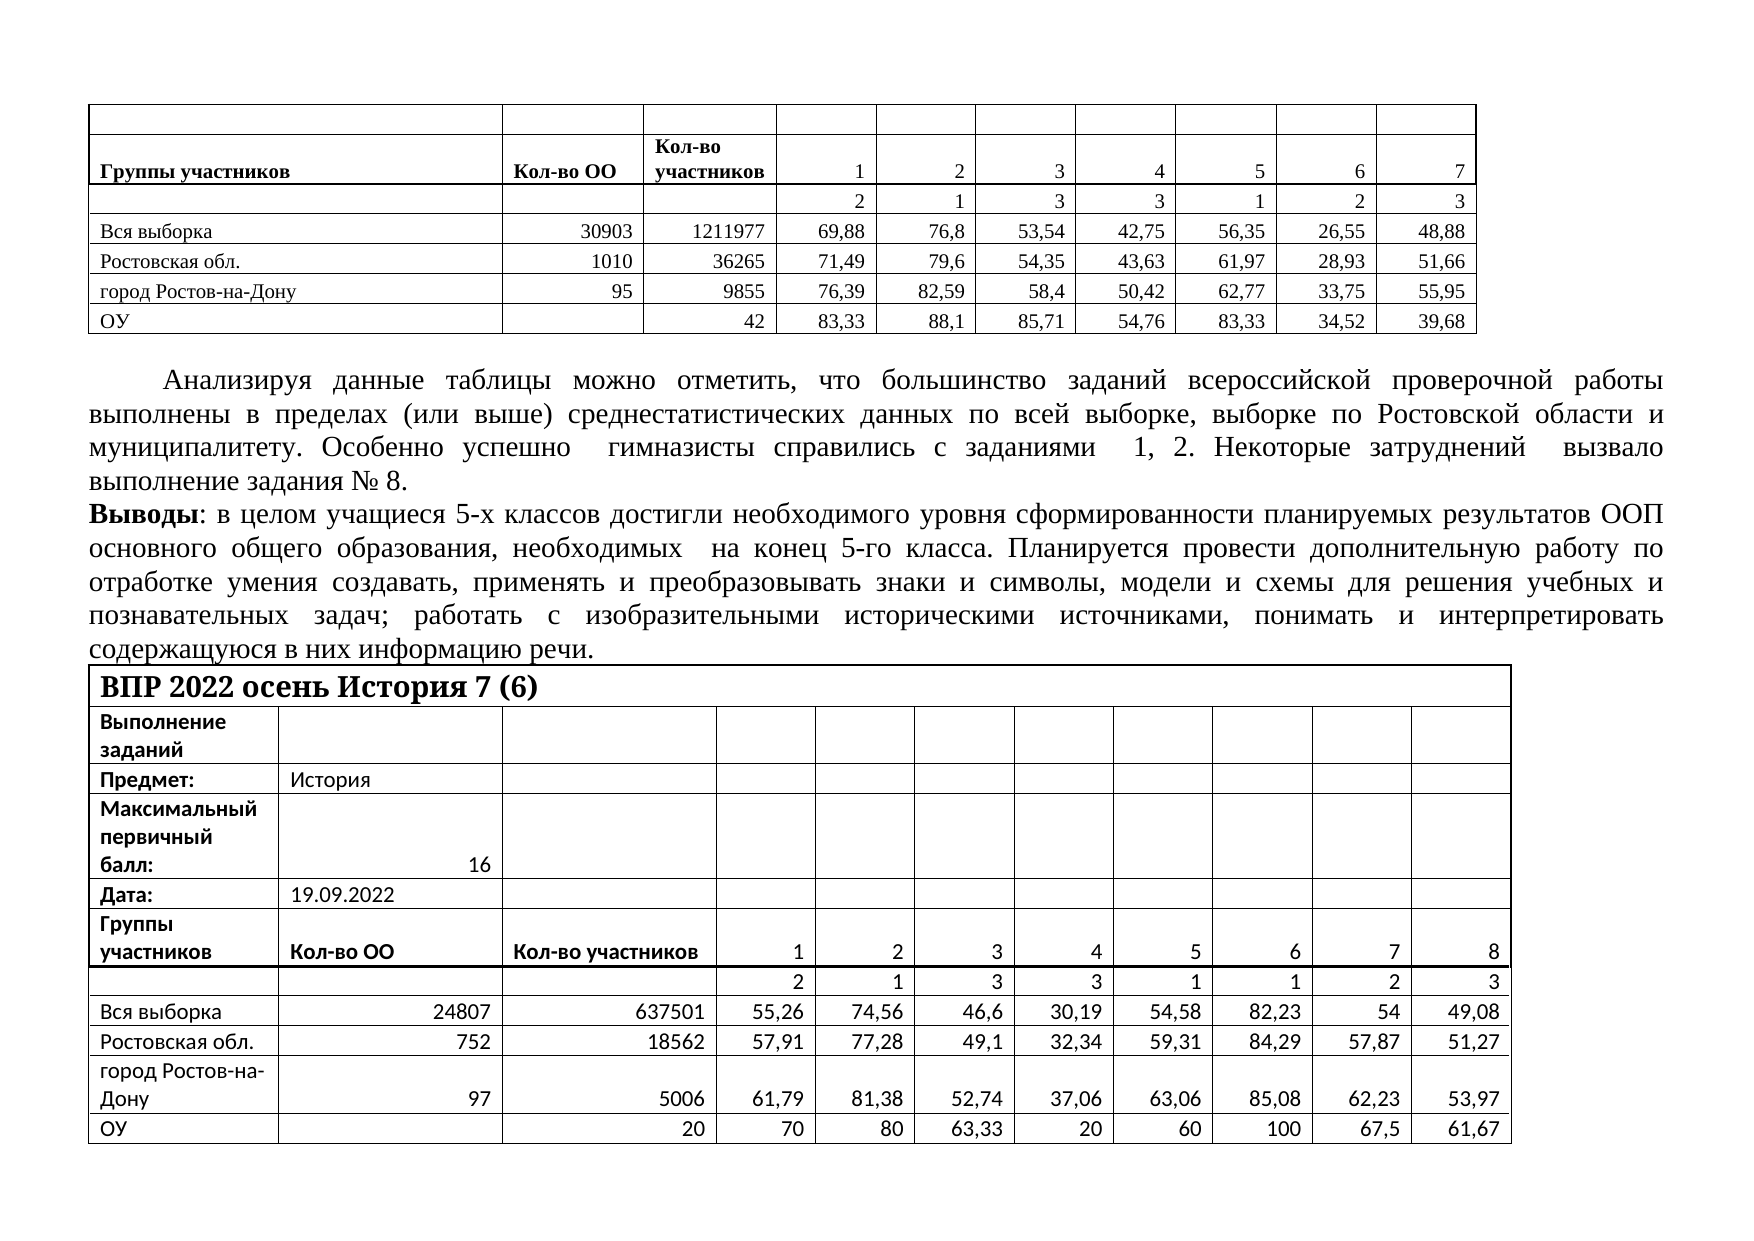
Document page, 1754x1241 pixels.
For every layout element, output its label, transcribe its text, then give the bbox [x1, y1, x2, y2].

list Выводы: в целом учащиеся 5-х классов достигли необходимого уровня сформированности планируемых результатов ООП основного общего образования, необходимых на конец 5-го класса. Планируется провести дополнительную работу по отработке умения создавать, применять и преобразовывать знаки и символы, модели и схемы для решения учебных и познавательных задач; работать с изобразительными историческими источниками, понимать и интерпретировать содержащуюся в них информацию речи. [89, 497, 1665, 664]
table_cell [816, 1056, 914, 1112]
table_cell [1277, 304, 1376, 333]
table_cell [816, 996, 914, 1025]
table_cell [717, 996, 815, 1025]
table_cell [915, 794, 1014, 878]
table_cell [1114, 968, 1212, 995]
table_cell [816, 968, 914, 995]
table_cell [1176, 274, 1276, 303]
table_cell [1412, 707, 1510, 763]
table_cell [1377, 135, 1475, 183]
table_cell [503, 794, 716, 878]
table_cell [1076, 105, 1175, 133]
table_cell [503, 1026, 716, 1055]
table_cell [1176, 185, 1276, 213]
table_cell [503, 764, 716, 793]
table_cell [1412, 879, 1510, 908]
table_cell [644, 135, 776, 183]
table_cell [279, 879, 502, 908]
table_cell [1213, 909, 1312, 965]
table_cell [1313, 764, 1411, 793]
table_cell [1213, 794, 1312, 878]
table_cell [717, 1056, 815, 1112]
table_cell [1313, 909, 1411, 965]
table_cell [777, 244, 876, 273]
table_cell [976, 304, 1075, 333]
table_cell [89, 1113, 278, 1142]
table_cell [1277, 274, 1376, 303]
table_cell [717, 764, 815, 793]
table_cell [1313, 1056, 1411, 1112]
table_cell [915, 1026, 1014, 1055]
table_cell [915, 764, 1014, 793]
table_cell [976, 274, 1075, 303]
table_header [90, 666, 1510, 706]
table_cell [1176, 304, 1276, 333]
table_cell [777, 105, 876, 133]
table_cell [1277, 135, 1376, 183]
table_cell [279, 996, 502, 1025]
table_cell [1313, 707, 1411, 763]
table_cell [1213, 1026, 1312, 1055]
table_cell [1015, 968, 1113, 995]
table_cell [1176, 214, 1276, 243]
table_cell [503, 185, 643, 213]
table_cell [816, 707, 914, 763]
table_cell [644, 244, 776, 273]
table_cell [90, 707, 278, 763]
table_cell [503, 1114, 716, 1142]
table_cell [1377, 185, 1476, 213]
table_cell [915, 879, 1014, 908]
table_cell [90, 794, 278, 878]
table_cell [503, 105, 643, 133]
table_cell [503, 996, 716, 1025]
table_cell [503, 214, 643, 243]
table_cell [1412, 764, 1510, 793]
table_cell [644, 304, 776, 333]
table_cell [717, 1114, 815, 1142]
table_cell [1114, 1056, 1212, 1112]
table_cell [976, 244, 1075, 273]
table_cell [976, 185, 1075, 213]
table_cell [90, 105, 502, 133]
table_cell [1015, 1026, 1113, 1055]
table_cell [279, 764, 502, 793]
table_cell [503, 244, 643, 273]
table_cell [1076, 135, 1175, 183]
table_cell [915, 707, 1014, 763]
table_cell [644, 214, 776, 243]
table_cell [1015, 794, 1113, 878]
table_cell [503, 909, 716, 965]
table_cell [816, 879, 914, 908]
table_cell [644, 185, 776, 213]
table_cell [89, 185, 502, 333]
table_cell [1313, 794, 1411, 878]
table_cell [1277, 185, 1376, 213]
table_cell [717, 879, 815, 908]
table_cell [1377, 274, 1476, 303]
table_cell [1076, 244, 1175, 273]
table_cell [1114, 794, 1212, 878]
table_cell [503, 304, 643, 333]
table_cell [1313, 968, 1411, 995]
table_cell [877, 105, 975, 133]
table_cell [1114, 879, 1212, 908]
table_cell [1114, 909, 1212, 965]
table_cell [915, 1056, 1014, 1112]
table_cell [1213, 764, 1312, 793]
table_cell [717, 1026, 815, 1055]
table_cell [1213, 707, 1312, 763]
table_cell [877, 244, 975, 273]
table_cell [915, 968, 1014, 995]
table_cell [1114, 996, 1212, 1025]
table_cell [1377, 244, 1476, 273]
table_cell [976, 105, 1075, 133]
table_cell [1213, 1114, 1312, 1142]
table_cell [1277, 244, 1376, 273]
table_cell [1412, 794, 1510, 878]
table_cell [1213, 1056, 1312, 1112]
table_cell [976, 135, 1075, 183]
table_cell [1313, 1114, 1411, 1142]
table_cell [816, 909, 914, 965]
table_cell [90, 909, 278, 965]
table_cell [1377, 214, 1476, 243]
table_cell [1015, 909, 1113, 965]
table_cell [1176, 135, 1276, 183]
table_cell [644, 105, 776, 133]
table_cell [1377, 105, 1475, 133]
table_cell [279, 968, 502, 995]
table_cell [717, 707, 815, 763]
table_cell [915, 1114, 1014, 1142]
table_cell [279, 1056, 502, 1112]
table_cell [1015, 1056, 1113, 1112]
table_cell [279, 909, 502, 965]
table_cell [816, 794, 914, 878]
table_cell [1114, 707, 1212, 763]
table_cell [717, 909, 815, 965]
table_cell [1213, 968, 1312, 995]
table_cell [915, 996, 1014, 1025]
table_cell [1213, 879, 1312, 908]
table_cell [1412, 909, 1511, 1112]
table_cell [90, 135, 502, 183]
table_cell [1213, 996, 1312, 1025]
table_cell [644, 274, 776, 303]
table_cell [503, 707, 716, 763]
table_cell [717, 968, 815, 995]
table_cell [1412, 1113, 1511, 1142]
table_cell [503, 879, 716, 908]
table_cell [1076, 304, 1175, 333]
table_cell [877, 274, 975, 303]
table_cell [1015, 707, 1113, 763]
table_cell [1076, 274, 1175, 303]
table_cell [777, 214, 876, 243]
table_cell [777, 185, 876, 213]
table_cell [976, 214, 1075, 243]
list Анализируя данные таблицы можно отметить, что большинство заданий всероссийской проверочной работы выполнены в пределах (или выше) среднестатистических данных по всей выборке, выборке по Ростовской области и муниципалитету. Особенно успешно гимназисты справились с заданиями 1, 2. Некоторые затруднений вызвало выполнение задания № 8. [89, 362, 1665, 497]
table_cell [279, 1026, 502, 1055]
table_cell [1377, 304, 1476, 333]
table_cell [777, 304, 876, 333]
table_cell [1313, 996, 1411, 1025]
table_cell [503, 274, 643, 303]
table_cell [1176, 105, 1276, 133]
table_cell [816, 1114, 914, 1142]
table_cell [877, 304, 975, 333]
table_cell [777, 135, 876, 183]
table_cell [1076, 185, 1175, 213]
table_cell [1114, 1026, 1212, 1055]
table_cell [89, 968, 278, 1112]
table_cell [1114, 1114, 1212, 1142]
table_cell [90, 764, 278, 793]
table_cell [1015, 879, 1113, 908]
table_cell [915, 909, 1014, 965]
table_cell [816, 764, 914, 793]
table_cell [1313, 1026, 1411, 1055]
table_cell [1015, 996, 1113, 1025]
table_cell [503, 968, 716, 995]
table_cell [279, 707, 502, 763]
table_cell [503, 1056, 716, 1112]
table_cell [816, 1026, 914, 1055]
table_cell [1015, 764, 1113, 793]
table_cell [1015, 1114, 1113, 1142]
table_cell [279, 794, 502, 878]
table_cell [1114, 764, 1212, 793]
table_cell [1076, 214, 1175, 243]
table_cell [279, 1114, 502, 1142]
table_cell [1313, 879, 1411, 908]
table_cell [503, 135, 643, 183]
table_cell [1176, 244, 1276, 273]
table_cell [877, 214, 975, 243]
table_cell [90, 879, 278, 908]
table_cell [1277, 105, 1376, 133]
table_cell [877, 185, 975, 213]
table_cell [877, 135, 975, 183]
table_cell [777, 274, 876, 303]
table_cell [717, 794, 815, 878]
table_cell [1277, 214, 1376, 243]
